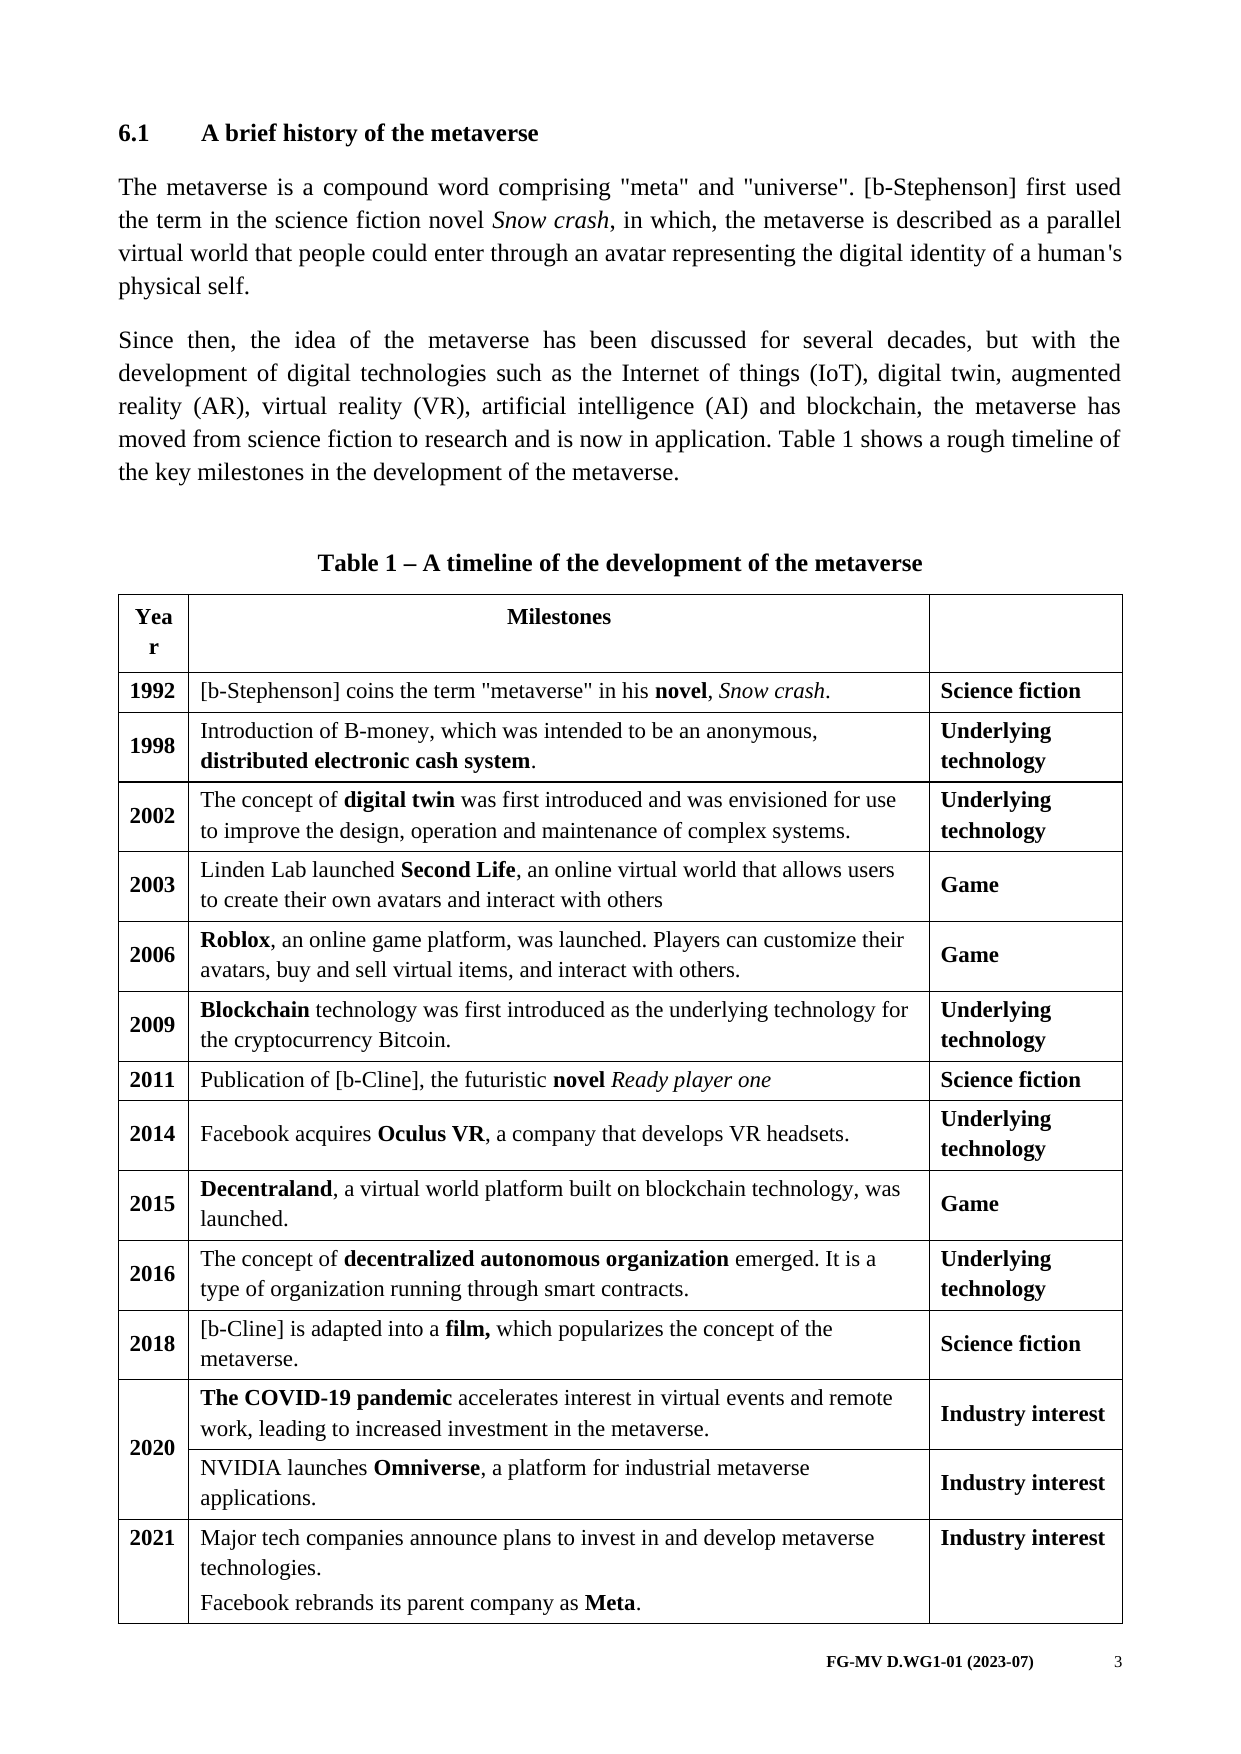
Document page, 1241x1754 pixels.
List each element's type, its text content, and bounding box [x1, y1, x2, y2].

table_cell The concept of decentralized autonomous organization emerged. It is a type of organization running through smart contracts. [189, 1241, 929, 1309]
table_cell The COVID-19 pandemic accelerates interest in virtual events and remote work, leading to increased investment in the metaverse. [189, 1380, 929, 1449]
table_cell Roblox, an online game platform, was launched. Players can customize their avatars, buy and sell virtual items, and interact with others. [189, 922, 929, 991]
table_cell 2016 [119, 1241, 188, 1309]
table_cell 2003 [119, 852, 188, 921]
table_cell Game [930, 922, 1122, 991]
table_cell Blockchain technology was first introduced as the underlying technology for the cryptocurrency Bitcoin. [189, 992, 929, 1061]
table_cell 2014 [119, 1101, 188, 1170]
table_cell Publication of [b-Cline], the futuristic novel Ready player one [189, 1062, 929, 1100]
table_cell Game [930, 1171, 1122, 1240]
table_cell 2020 [119, 1380, 188, 1519]
table_cell 2015 [119, 1171, 188, 1240]
table_cell 1998 [119, 713, 188, 781]
table_cell Underlying technology [930, 1241, 1122, 1309]
table_header Table 1 – A timeline of the development of the metaverse [118, 511, 1122, 594]
table_cell Decentraland, a virtual world platform built on blockchain technology, was launched. [189, 1171, 929, 1240]
table_cell Industry interest [930, 1450, 1122, 1519]
text Since then, the idea of the metaverse has been discussed for several decades, but with the development of digital technologies such as the Internet of things (IoT), digital twin, augmented reality (AR), virtual reality (VR), artificial intelligence (AI) and blockchain, the metaverse has moved from science fiction to research and is now in application. Table 1 shows a rough timeline of the key milestones in the development of the metaverse. [118, 325, 1122, 486]
table_cell Linden Lab launched Second Life, an online virtual world that allows users to create their own avatars and interact with others [189, 852, 929, 921]
table_cell Facebook acquires Oculus VR, a company that develops VR headsets. [189, 1101, 929, 1170]
table_cell [b-Stephenson] coins the term "metaverse" in his novel, Snow crash. [189, 673, 929, 712]
table_cell Underlying technology [930, 992, 1122, 1061]
table_cell Underlying technology [930, 1101, 1122, 1170]
table_cell Science fiction [930, 1062, 1122, 1100]
table_cell Game [930, 852, 1122, 921]
table_cell Milestones [189, 595, 929, 672]
table_cell Introduction of B-money, which was intended to be an anonymous, distributed electronic cash system. [189, 713, 929, 781]
text The metaverse is a compound word comprising "meta" and "universe". [b-Stephenson] first used the term in the science fiction novel Snow crash, in which, the metaverse is described as a parallel virtual world that people could enter through an avatar representing the digital identity of a human's physical self. [118, 172, 1122, 300]
table_cell Underlying technology [930, 783, 1122, 851]
table_cell Underlying technology [930, 713, 1122, 781]
table_cell Science fiction [930, 1311, 1122, 1379]
table_cell Science fiction [930, 673, 1122, 712]
table_cell NVIDIA launches Omniverse, a platform for industrial metaverse applications. [189, 1450, 929, 1519]
table_cell 2009 [119, 992, 188, 1061]
table_cell The concept of digital twin was first introduced and was envisioned for use to improve the design, operation and maintenance of complex systems. [189, 783, 929, 851]
table_cell 2021 [119, 1520, 188, 1623]
table_cell 1992 [119, 673, 188, 712]
table_cell 2002 [119, 783, 188, 851]
table_cell Industry interest [930, 1380, 1122, 1449]
table_cell 2018 [119, 1311, 188, 1379]
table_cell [189, 1520, 929, 1623]
table_cell Year [119, 595, 188, 672]
table_cell [930, 595, 1122, 672]
subtitle 6.1 A brief history of the metaverse [118, 118, 1122, 147]
table_cell 2006 [119, 922, 188, 991]
table_cell Industry interest [930, 1520, 1122, 1623]
table_cell 2011 [119, 1062, 188, 1100]
table_cell [b-Cline] is adapted into a film, which popularizes the concept of the metaverse. [189, 1311, 929, 1379]
